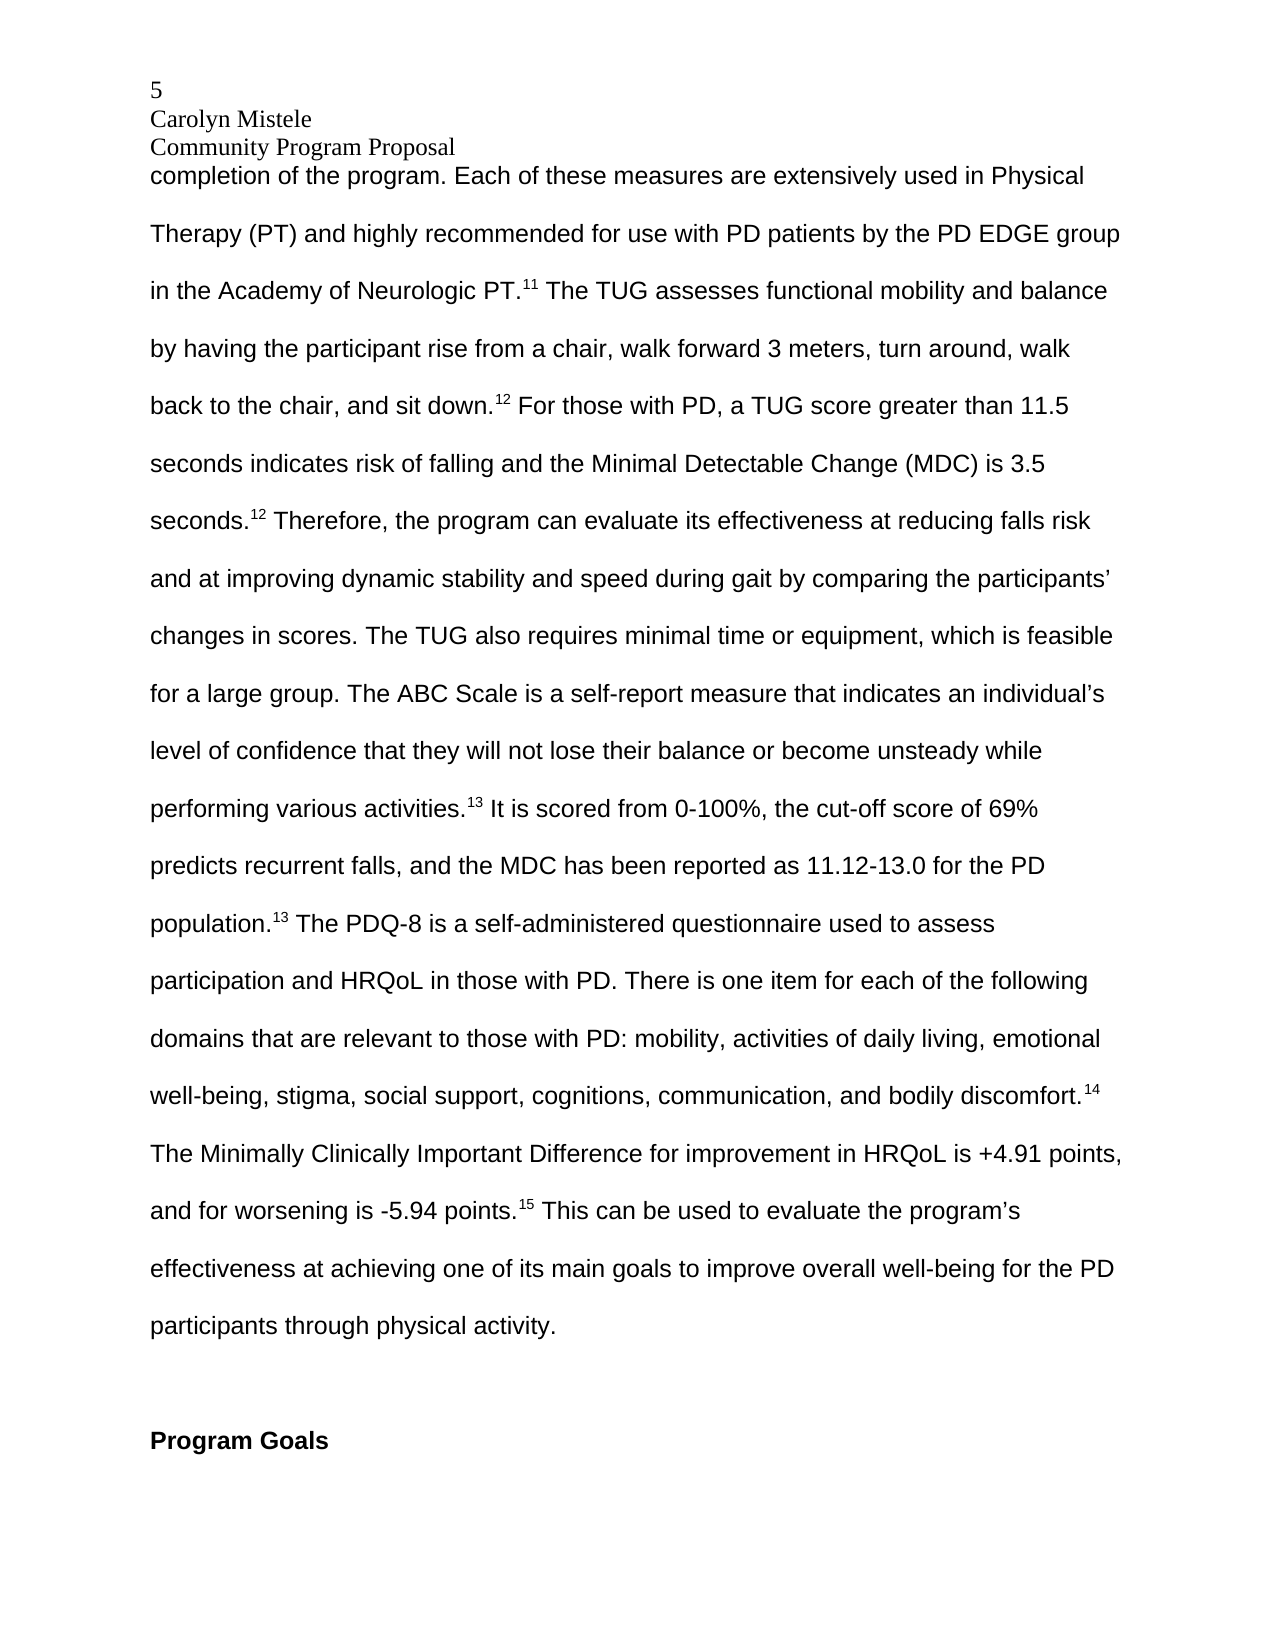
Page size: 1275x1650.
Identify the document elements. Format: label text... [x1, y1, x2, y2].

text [150, 161, 1125, 1340]
text Program Goals [150, 1426, 1125, 1455]
